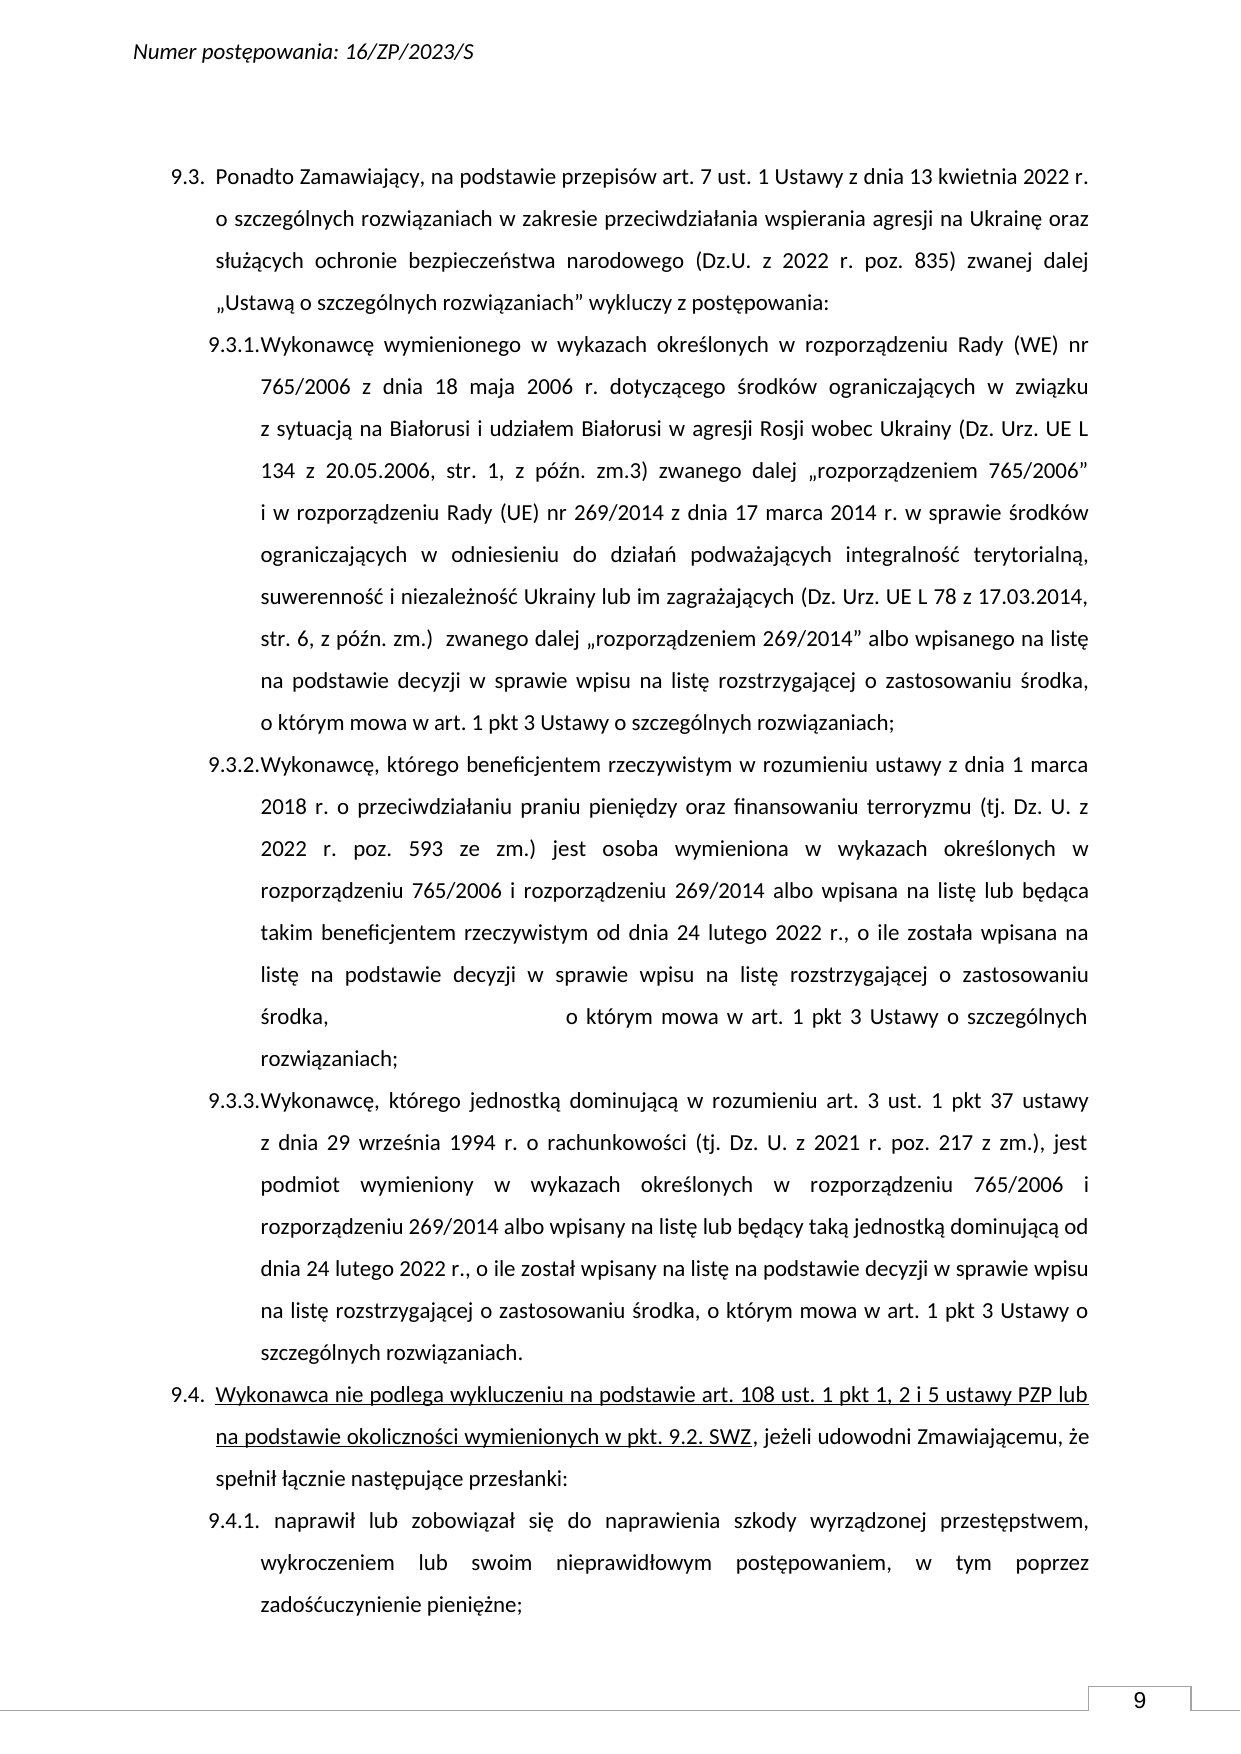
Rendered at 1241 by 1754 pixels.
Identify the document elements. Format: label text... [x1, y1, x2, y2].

list Ponadto Zamawiający, na podstawie przepisów art. 7 ust. 1 Ustawy z dnia 13 kwietnia 2022 r. o szczególnych rozwiązaniach w zakresie przeciwdziałania wspierania agresji na Ukrainę oraz służących ochronie bezpieczeństwa narodowego (Dz.U. z 2022 r. poz. 835) zwanej dalej „Ustawą o szczególnych rozwiązaniach” wykluczy z postępowania: [170, 162, 1090, 316]
list Wykonawcę, którego beneficjentem rzeczywistym w rozumieniu ustawy z dnia 1 marca 2018 r. o przeciwdziałaniu praniu pieniędzy oraz finansowaniu terroryzmu (tj. Dz. U. z 2022 r. poz. 593 ze zm.) jest osoba wymieniona w wykazach określonych w rozporządzeniu 765/2006 i rozporządzeniu 269/2014 albo wpisana na listę lub będąca takim beneficjentem rzeczywistym od dnia 24 lutego 2022 r., o ile została wpisana na listę na podstawie decyzji w sprawie wpisu na listę rozstrzygającej o zastosowaniu środka, o którym mowa w art. 1 pkt 3 Ustawy o szczególnych rozwiązaniach; [208, 750, 1090, 1072]
list Wykonawca nie podlega wykluczeniu na podstawie art. 108 ust. 1 pkt 1, 2 i 5 ustawy PZP lub na podstawie okoliczności wymienionych w pkt. 9.2. SWZ, jeżeli udowodni Zmawiającemu, że spełnił łącznie następujące przesłanki: [170, 1380, 1090, 1492]
list naprawił lub zobowiązał się do naprawienia szkody wyrządzonej przestępstwem, wykroczeniem lub swoim nieprawidłowym postępowaniem, w tym poprzez zadośćuczynienie pieniężne; [208, 1506, 1090, 1618]
list Wykonawcę, którego jednostką dominującą w rozumieniu art. 3 ust. 1 pkt 37 ustawy z dnia 29 września 1994 r. o rachunkowości (tj. Dz. U. z 2021 r. poz. 217 z zm.), jest podmiot wymieniony w wykazach określonych w rozporządzeniu 765/2006 i rozporządzeniu 269/2014 albo wpisany na listę lub będący taką jednostką dominującą od dnia 24 lutego 2022 r., o ile został wpisany na listę na podstawie decyzji w sprawie wpisu na listę rozstrzygającej o zastosowaniu środka, o którym mowa w art. 1 pkt 3 Ustawy o szczególnych rozwiązaniach. [208, 1086, 1090, 1366]
list Wykonawcę wymienionego w wykazach określonych w rozporządzeniu Rady (WE) nr 765/2006 z dnia 18 maja 2006 r. dotyczącego środków ograniczających w związku z sytuacją na Białorusi i udziałem Białorusi w agresji Rosji wobec Ukrainy (Dz. Urz. UE L 134 z 20.05.2006, str. 1, z późn. zm.3) zwanego dalej „rozporządzeniem 765/2006” i w rozporządzeniu Rady (UE) nr 269/2014 z dnia 17 marca 2014 r. w sprawie środków ograniczających w odniesieniu do działań podważających integralność terytorialną, suwerenność i niezależność Ukrainy lub im zagrażających (Dz. Urz. UE L 78 z 17.03.2014, str. 6, z późn. zm.) zwanego dalej „rozporządzeniem 269/2014” albo wpisanego na listę na podstawie decyzji w sprawie wpisu na listę rozstrzygającej o zastosowaniu środka, o którym mowa w art. 1 pkt 3 Ustawy o szczególnych rozwiązaniach; [208, 330, 1090, 736]
